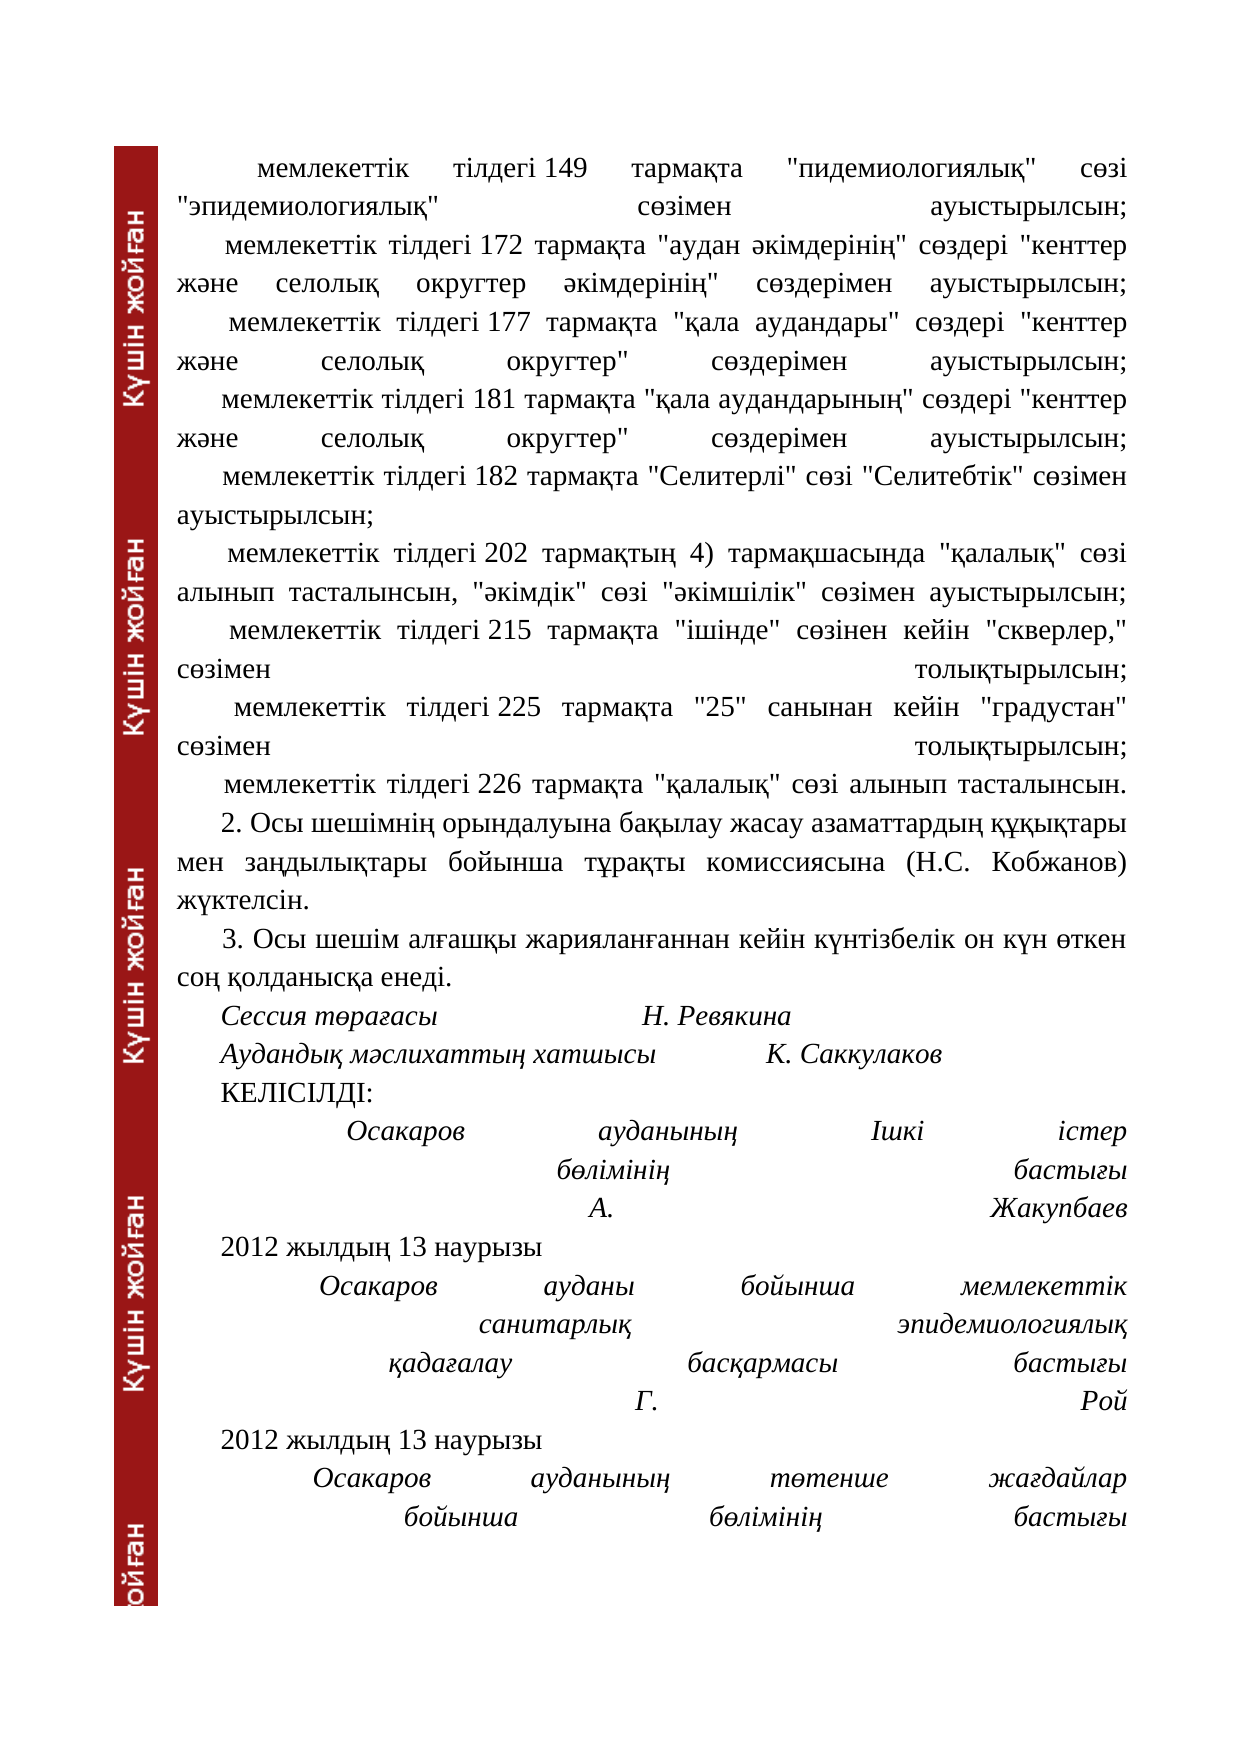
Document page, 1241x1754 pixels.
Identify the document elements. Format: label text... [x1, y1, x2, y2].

text Осакаров ауданы бойынша мемлекеттік санитарлық эпидемиологиялық қадағалау басқармасы бастығы Г. Рой 2012 жылдың 13 наурызы [112, 1268, 1128, 1455]
text Осакаров ауданының Ішкі істер бөлімінің бастығы А. Жакупбаев 2012 жылдың 13 наурызы [112, 1113, 1128, 1263]
text КЕЛІСІЛДІ: [112, 1075, 1128, 1108]
text Аудандық мәслихаттың хатшысы К. Саккулаков [112, 1036, 1128, 1070]
text Осакаров ауданының төтенше жағдайлар бойынша бөлімінің бастығы Д. Сулейменов 2012 жылдың 13 наурызы [112, 1460, 1128, 1532]
picture [114, 146, 158, 150]
picture [114, 1031, 158, 1036]
picture [114, 993, 158, 998]
picture [114, 1532, 158, 1606]
picture [114, 1070, 158, 1075]
picture [114, 1108, 158, 1113]
picture [114, 1263, 158, 1268]
text Сессия төрағасы Н. Ревякина [112, 998, 1128, 1031]
picture [114, 1455, 158, 1460]
